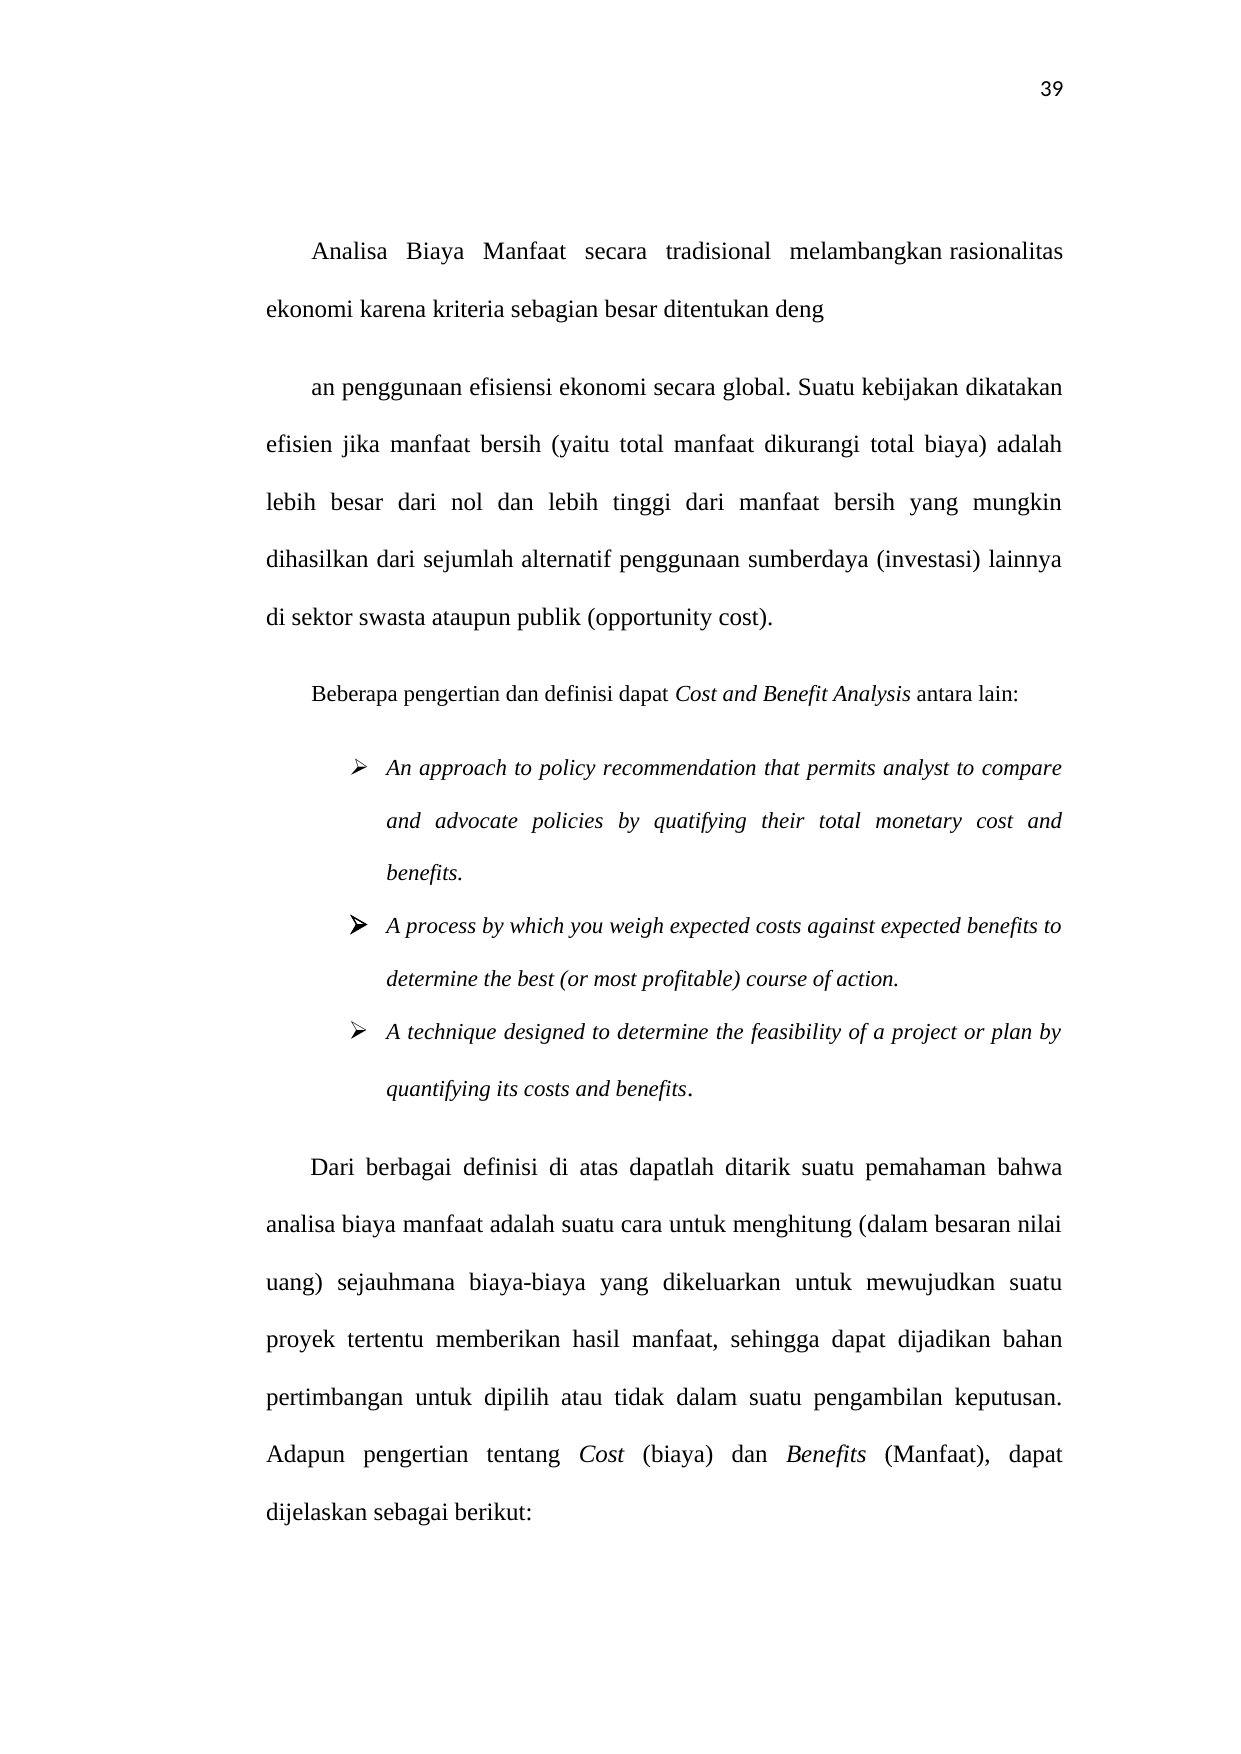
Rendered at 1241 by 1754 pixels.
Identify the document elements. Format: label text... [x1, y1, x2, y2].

text Beberapa pengertian dan definisi dapat Cost and Benefit Analysis antara lain: [266, 680, 1063, 707]
list A process by which you weigh expected costs against expected benefits to determine the best (or most profitable) course of action. [349, 912, 1063, 992]
text Dari berbagai definisi di atas dapatlah ditarik suatu pemahaman bahwa analisa biaya manfaat adalah suatu cara untuk menghitung (dalam besaran nilai uang) sejauhmana biaya-biaya yang dikeluarkan untuk mewujudkan suatu proyek tertentu memberikan hasil manfaat, sehingga dapat dijadikan bahan pertimbangan untuk dipilih atau tidak dalam suatu pengambilan keputusan. Adapun pengertian tentang Cost (biaya) dan Benefits (Manfaat), dapat dijelaskan sebagai berikut: [266, 1152, 1063, 1526]
text Analisa Biaya Manfaat secara tradisional melambangkan rasionalitas ekonomi karena kriteria sebagian besar ditentukan deng [266, 236, 1063, 322]
list An approach to policy recommendation that permits analyst to compare and advocate policies by quatifying their total monetary cost and benefits. [349, 754, 1063, 886]
text an penggunaan efisiensi ekonomi secara global. Suatu kebijakan dikatakan efisien jika manfaat bersih (yaitu total manfaat dikurangi total biaya) adalah lebih besar dari nol dan lebih tinggi dari manfaat bersih yang mungkin dihasilkan dari sejumlah alternatif penggunaan sumberdaya (investasi) lainnya di sektor swasta ataupun publik (opportunity cost). [266, 372, 1063, 631]
list A technique designed to determine the feasibility of a project or plan by quantifying its costs and benefits. [349, 1018, 1063, 1102]
